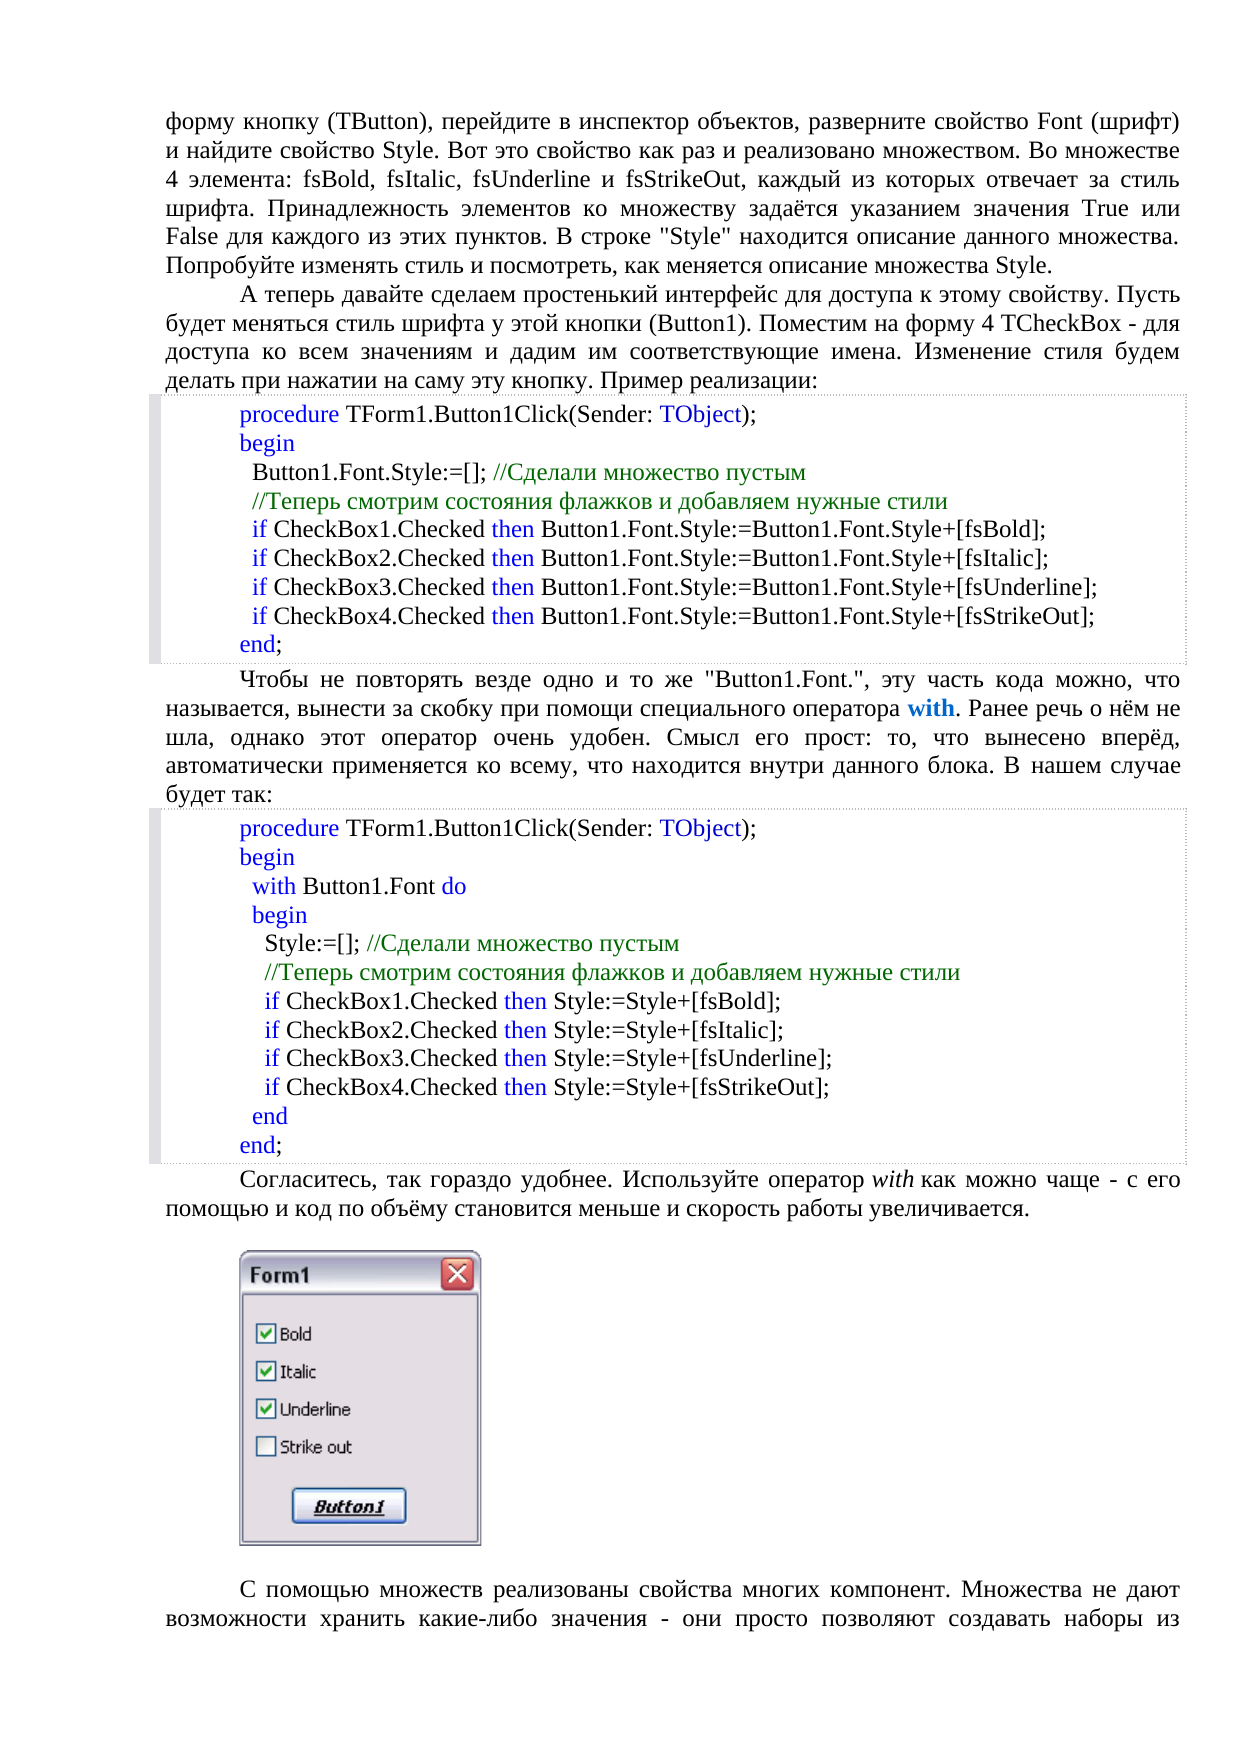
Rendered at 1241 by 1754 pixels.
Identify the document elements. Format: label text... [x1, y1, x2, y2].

text if CheckBox2.Checked then Button1.Font.Style:=Button1.Font.Style+[fsItalic]; [165, 543, 1181, 572]
text end [165, 1101, 1181, 1124]
text А теперь давайте сделаем простенький интерфейс для доступа к этому свойству. Пусть будет меняться стиль шрифта у этой кнопки (Button1). Поместим на форму 4 TCheckBox - для доступа ко всем значениям и дадим им соответствующие имена. Изменение стиля будем делать при нажатии на саму эту кнопку. Пример реализации: [165, 279, 1181, 394]
text if CheckBox3.Checked then Button1.Font.Style:=Button1.Font.Style+[fsUnderline]; [165, 572, 1181, 601]
text if CheckBox2.Checked then Style:=Style+[fsItalic]; [165, 1015, 1181, 1043]
text if CheckBox4.Checked then Button1.Font.Style:=Button1.Font.Style+[fsStrikeOut]; [165, 601, 1181, 624]
text begin [165, 428, 1181, 457]
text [165, 106, 1181, 279]
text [165, 1574, 1181, 1632]
text Style:=[]; //Сделали множество пустым [165, 928, 1181, 957]
text end; [161, 1124, 1187, 1164]
text begin [165, 900, 1181, 928]
text begin [165, 842, 1181, 871]
text if CheckBox1.Checked then Button1.Font.Style:=Button1.Font.Style+[fsBold]; [165, 514, 1181, 543]
text if CheckBox4.Checked then Style:=Style+[fsStrikeOut]; [165, 1072, 1181, 1101]
text Согласитесь, так гораздо удобнее. Используйте оператор with как можно чаще - с его помощью и код по объёму становится меньше и скорость работы увеличивается. [165, 1164, 1181, 1222]
picture [239, 1250, 482, 1546]
text Button1.Font.Style:=[]; //Сделали множество пустым [165, 457, 1181, 486]
text procedure TForm1.Button1Click(Sender: TObject); [161, 808, 1187, 842]
text Чтобы не повторять везде одно и то же "Button1.Font.", эту часть кода можно, что называется, вынести за скобку при помощи специального оператора with. Ранее речь о нём не шла, однако этот оператор очень удобен. Смысл его прост: то, что вынесено вперёд, автоматически применяется ко всему, что находится внутри данного блока. В нашем случае будет так: [165, 664, 1181, 808]
text with Button1.Font do [165, 871, 1181, 900]
text //Теперь смотрим состояния флажков и добавляем нужные стили [165, 957, 1181, 986]
text //Теперь смотрим состояния флажков и добавляем нужные стили [165, 486, 1181, 514]
text if CheckBox3.Checked then Style:=Style+[fsUnderline]; [165, 1043, 1181, 1072]
text end; [161, 624, 1187, 664]
text if CheckBox1.Checked then Style:=Style+[fsBold]; [165, 986, 1181, 1015]
text procedure TForm1.Button1Click(Sender: TObject); [161, 394, 1187, 428]
